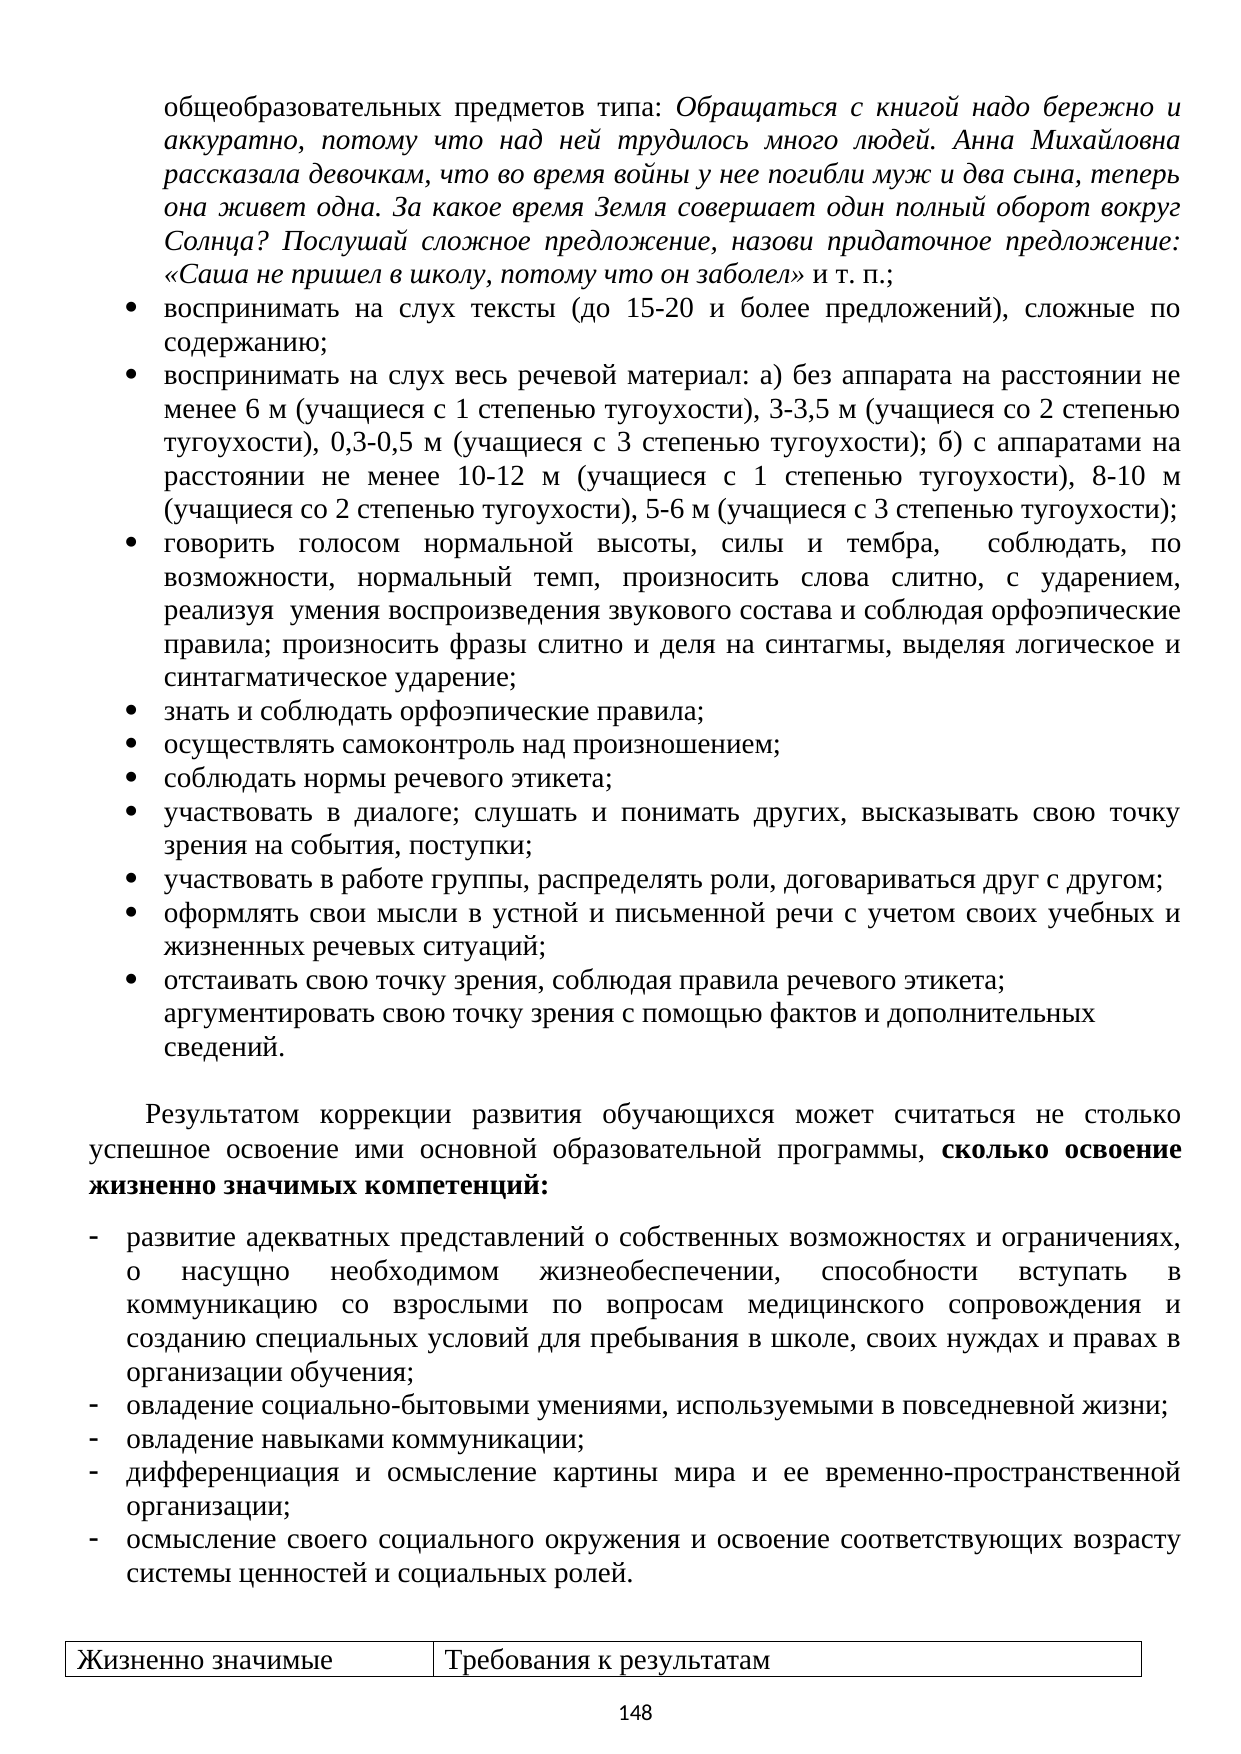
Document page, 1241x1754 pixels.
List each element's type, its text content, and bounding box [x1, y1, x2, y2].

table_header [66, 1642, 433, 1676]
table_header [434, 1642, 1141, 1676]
list воспринимать на слух весь речевой материал: а) без аппарата на расстоянии не менее 6 м (учащиеся с 1 степенью тугоухости), 3-3,5 м (учащиеся со 2 степенью тугоухости), 0,3-0,5 м (учащиеся с 3 степенью тугоухости); б) с аппаратами на расстоянии не менее 10-12 м (учащиеся с 1 степенью тугоухости), 8-10 м (учащиеся со 2 степенью тугоухости), 5-6 м (учащиеся с 3 степенью тугоухости); [126, 357, 1182, 525]
list овладение социально-бытовыми умениями, используемыми в повседневной жизни; [89, 1387, 1182, 1421]
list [126, 89, 1182, 290]
list развитие адекватных представлений о собственных возможностях и ограничениях, о насущно необходимом жизнеобеспечении, способности вступать в коммуникацию со взрослыми по вопросам медицинского сопровождения и созданию специальных условий для пребывания в школе, своих нуждах и правах в организации обучения; [89, 1219, 1182, 1387]
list овладение навыками коммуникации; [89, 1421, 1182, 1454]
list осуществлять самоконтроль над произношением; [126, 727, 1182, 760]
list оформлять свои мысли в устной и письменной речи с учетом своих учебных и жизненных речевых ситуаций; [126, 895, 1182, 962]
subtitle отстаивать свою точку зрения, соблюдая правила речевого этикета; аргументировать свою точку зрения с помощью фактов и дополнительных сведений. [126, 962, 1182, 1063]
list говорить голосом нормальной высоты, силы и тембра, соблюдать, по возможности, нормальный темп, произносить слова слитно, с ударением, реализуя умения воспроизведения звукового состава и соблюдая орфоэпические правила; произносить фразы слитно и деля на синтагмы, выделяя логическое и синтагматическое ударение; [126, 525, 1182, 693]
list соблюдать нормы речевого этикета; [126, 760, 1182, 794]
subtitle участвовать в диалоге; слушать и понимать других, высказывать свою точку зрения на события, поступки; [126, 794, 1182, 861]
list осмысление своего социального окружения и освоение соответствующих возрасту системы ценностей и социальных ролей. [89, 1522, 1182, 1589]
list дифференциация и осмысление картины мира и ее временно-пространственной организации; [89, 1454, 1182, 1522]
list знать и соблюдать орфоэпические правила; [126, 693, 1182, 727]
list воспринимать на слух тексты (до 15-20 и более предложений), сложные по содержанию; [126, 290, 1182, 357]
text Результатом коррекции развития обучающихся может считаться не столько успешное освоение ими основной образовательной программы, сколько освоение жизненно значимых компетенций: [89, 1096, 1182, 1201]
list участвовать в работе группы, распределять роли, договариваться друг с другом; [126, 861, 1182, 895]
